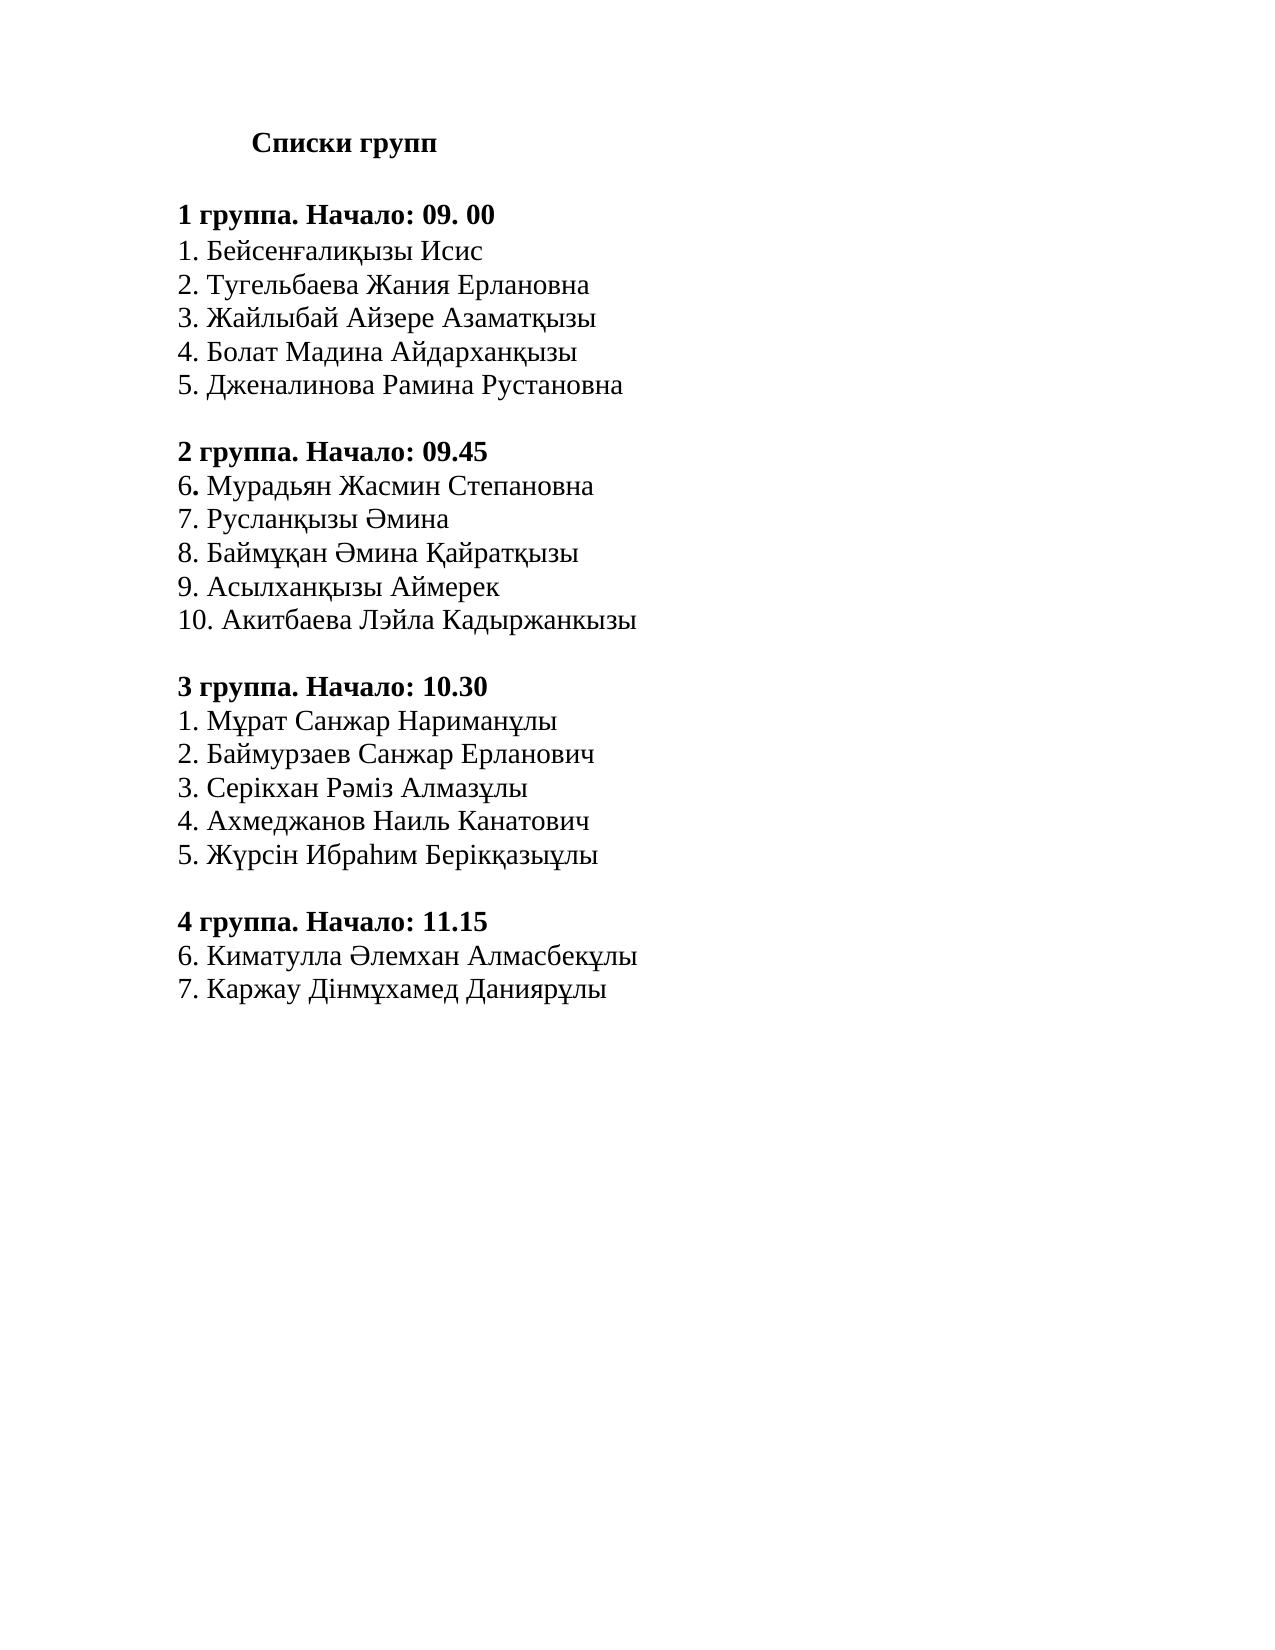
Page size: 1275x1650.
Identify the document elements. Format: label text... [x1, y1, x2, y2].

text Списки групп [177, 125, 1186, 158]
text 1. Бейсенғалиқызы Исис [177, 233, 1186, 267]
text 2. Баймурзаев Санжар Ерланович [177, 736, 1186, 770]
text 3 группа. Начало: 10.30 [177, 669, 1186, 703]
text 2 группа. Начало: 09.45 [177, 434, 1186, 468]
text 1. Мұрат Санжар Нариманұлы [177, 703, 1186, 736]
text 3. Серікхан Рәміз Алмазұлы [177, 770, 1186, 803]
text 2. Тугельбаева Жания Ерлановна [177, 267, 1186, 300]
text 7. Каржау Дінмұхамед Даниярұлы [177, 971, 1186, 1005]
text 10. Акитбаева Лэйла Кадыржанкызы [177, 602, 1186, 636]
text 4. Ахмеджанов Наиль Канатович [177, 803, 1186, 837]
text 6. Мурадьян Жасмин Степановна [177, 468, 1186, 502]
text 3. Жайлыбай Айзере Азаматқызы [177, 300, 1186, 334]
text 7. Русланқызы Әмина [177, 502, 1186, 535]
text 4 группа. Начало: 11.15 [177, 904, 1186, 938]
text 1 группа. Начало: 09. 00 [177, 197, 1186, 231]
text 6. Киматулла Әлемхан Алмасбекұлы [177, 938, 1186, 971]
text 8. Баймұқан Әмина Қайратқызы [177, 535, 1186, 569]
text 5. Жүрсін Ибраһим Берікқазыұлы [177, 837, 1186, 871]
text 5. Дженалинова Рамина Рустановна [177, 367, 1186, 401]
text 4. Болат Мадина Айдарханқызы [177, 334, 1186, 367]
text 9. Асылханқызы Аймерек [177, 569, 1186, 602]
